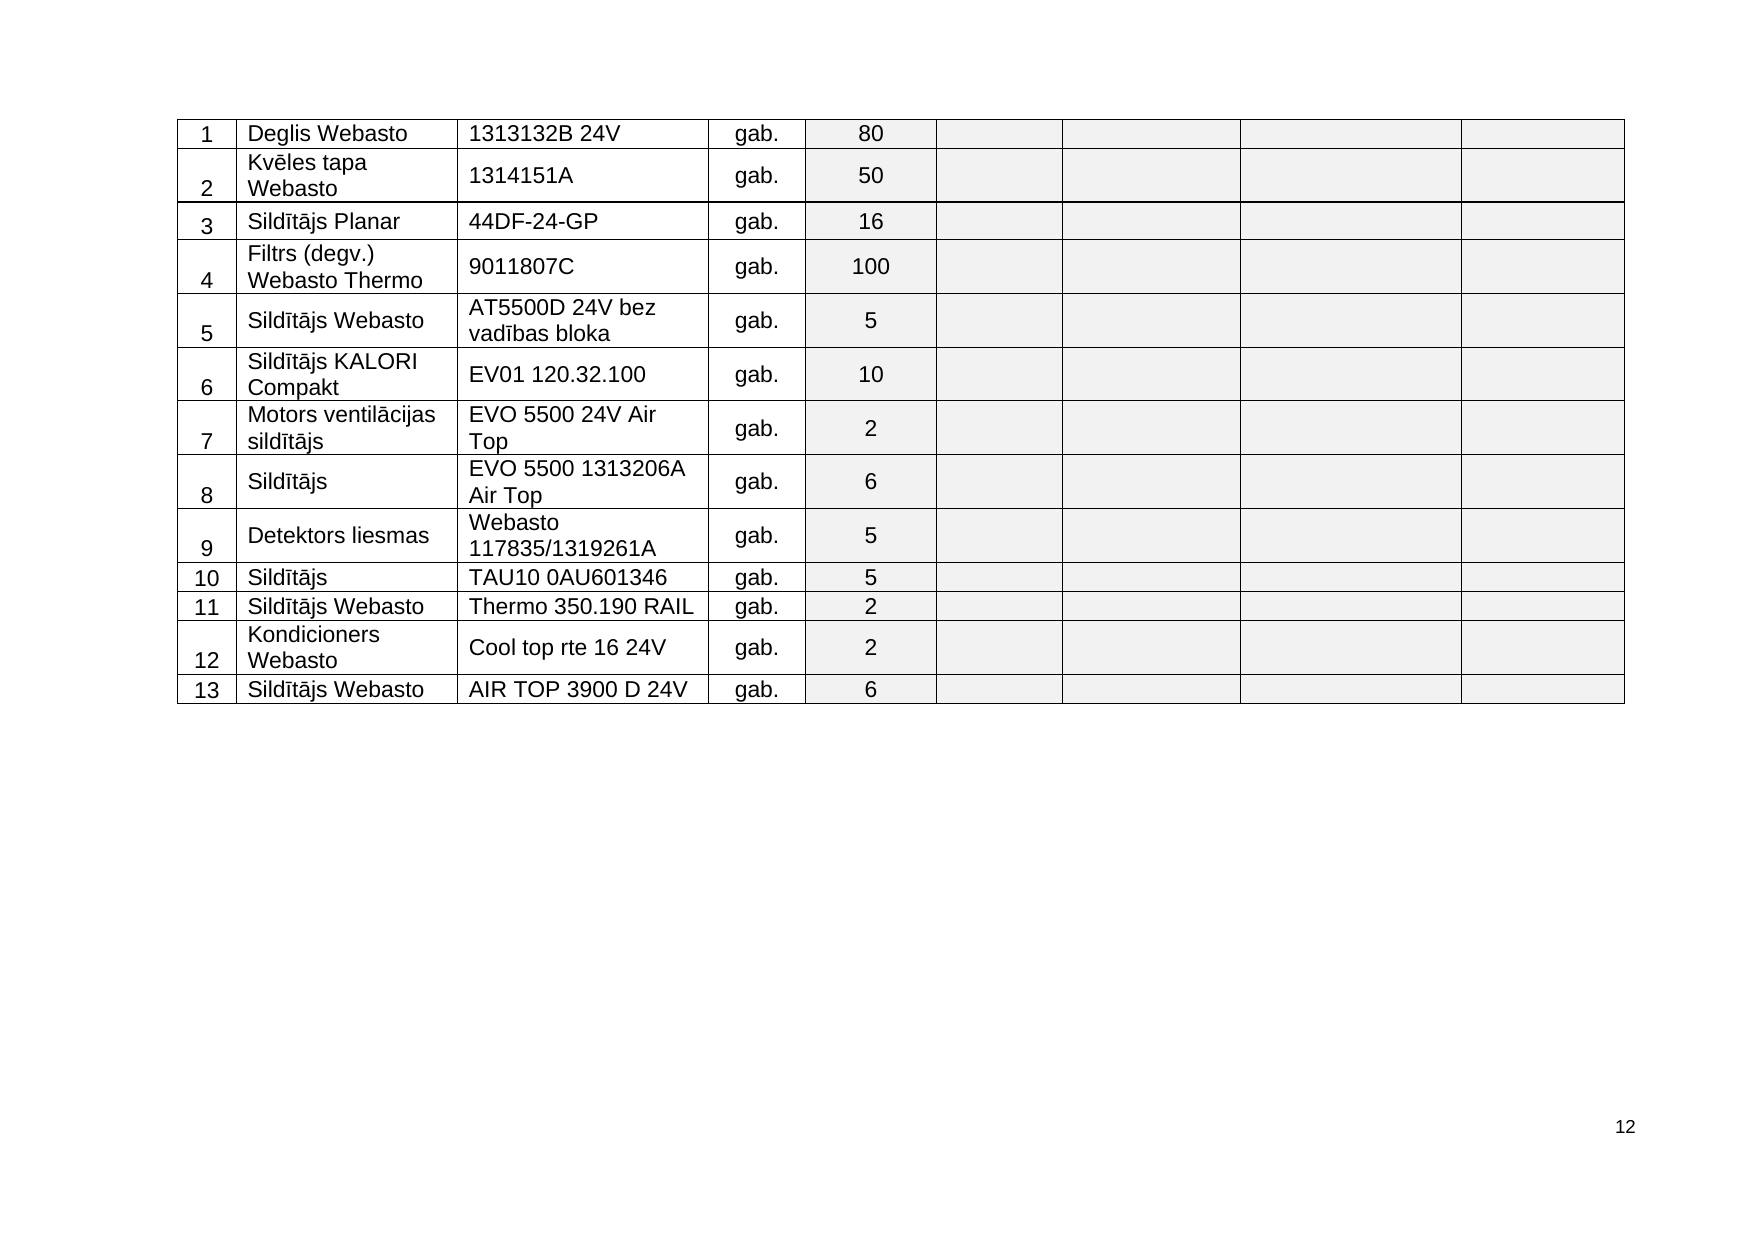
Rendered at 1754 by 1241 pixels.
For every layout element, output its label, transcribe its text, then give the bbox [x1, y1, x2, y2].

table_cell [937, 592, 1062, 620]
table_cell [1063, 240, 1240, 293]
table_cell gab. [709, 401, 805, 454]
table_cell [1063, 149, 1240, 201]
table_cell [1063, 401, 1240, 454]
table_cell [937, 120, 1062, 148]
table_cell [1462, 592, 1624, 620]
table_cell gab. [709, 509, 805, 562]
table_cell Sildītājs [237, 563, 457, 591]
table_cell 13 [178, 675, 236, 703]
table_cell [1063, 120, 1240, 148]
table_cell Kvēles tapa Webasto [237, 149, 457, 201]
table_cell EVO 5500 24V Air Top [458, 401, 708, 454]
table_cell AIR TOP 3900 D 24V [458, 675, 708, 703]
table_cell [1462, 348, 1624, 400]
table_cell gab. [709, 563, 805, 591]
table_cell [937, 294, 1062, 347]
table_cell 2 [806, 592, 936, 620]
table_cell [1462, 455, 1624, 508]
table_cell 2 [806, 621, 936, 674]
table_cell [1241, 401, 1461, 454]
table_cell [1063, 455, 1240, 508]
table_cell 11 [178, 592, 236, 620]
table_cell [937, 621, 1062, 674]
table_cell [1241, 675, 1461, 703]
table_cell [937, 203, 1062, 239]
table_cell [937, 509, 1062, 562]
table_cell [1241, 592, 1461, 620]
table_cell Sildītājs [237, 455, 457, 508]
table_cell 6 [806, 455, 936, 508]
table_cell 100 [806, 240, 936, 293]
table_cell EVO 5500 1313206A Air Top [458, 455, 708, 508]
table_cell 1 [178, 120, 236, 148]
table_cell 5 [806, 509, 936, 562]
table_cell [1241, 509, 1461, 562]
table_cell gab. [709, 621, 805, 674]
table_cell Detektors liesmas [237, 509, 457, 562]
table_cell [1063, 592, 1240, 620]
table_cell 5 [178, 294, 236, 347]
table_cell [937, 455, 1062, 508]
table_cell 16 [806, 203, 936, 239]
table_cell [1462, 401, 1624, 454]
table_cell [1462, 621, 1624, 674]
table_cell [937, 149, 1062, 201]
table_cell [1241, 348, 1461, 400]
table_cell [1063, 203, 1240, 239]
table_cell Thermo 350.190 RAIL [458, 592, 708, 620]
table_cell 12 [178, 621, 236, 674]
table_cell 80 [806, 120, 936, 148]
table_cell [1241, 240, 1461, 293]
table_cell gab. [709, 348, 805, 400]
table_cell Cool top rte 16 24V [458, 621, 708, 674]
table_cell [1063, 675, 1240, 703]
table_cell [937, 240, 1062, 293]
table_cell [937, 563, 1062, 591]
table_cell [1462, 203, 1624, 239]
table_cell 6 [806, 675, 936, 703]
table_cell gab. [709, 592, 805, 620]
table_cell [1462, 509, 1624, 562]
table_cell Sildītājs Webasto [237, 675, 457, 703]
table_cell AT5500D 24V bez vadības bloka [458, 294, 708, 347]
table_cell [1462, 294, 1624, 347]
table_cell 9 [178, 509, 236, 562]
table_cell [1063, 509, 1240, 562]
table_cell [1462, 240, 1624, 293]
table_cell 10 [806, 348, 936, 400]
table_cell [937, 401, 1062, 454]
table_cell [1241, 149, 1461, 201]
table_cell [1241, 294, 1461, 347]
table_cell [1462, 675, 1624, 703]
table_cell [1241, 455, 1461, 508]
table_cell gab. [709, 675, 805, 703]
table_cell gab. [709, 203, 805, 239]
table_cell [1462, 120, 1624, 148]
table_cell gab. [709, 455, 805, 508]
table_cell gab. [709, 120, 805, 148]
table_cell 7 [178, 401, 236, 454]
table_cell 3 [178, 203, 236, 239]
table_cell 8 [178, 455, 236, 508]
table_cell EV01 120.32.100 [458, 348, 708, 400]
table_cell Sildītājs Webasto [237, 294, 457, 347]
table_cell 5 [806, 294, 936, 347]
table_cell Sildītājs Planar [237, 203, 457, 239]
table_cell [937, 675, 1062, 703]
table_cell [1063, 348, 1240, 400]
table_cell 6 [178, 348, 236, 400]
table_cell [1241, 563, 1461, 591]
table_cell 9011807C [458, 240, 708, 293]
table_cell Sildītājs Webasto [237, 592, 457, 620]
table_cell [1063, 621, 1240, 674]
table_cell 1314151A [458, 149, 708, 201]
table_cell Deglis Webasto [237, 120, 457, 148]
table_cell TAU10 0AU601346 [458, 563, 708, 591]
table_cell Webasto 117835/1319261A [458, 509, 708, 562]
table_cell [1063, 563, 1240, 591]
table_cell gab. [709, 149, 805, 201]
table_cell Sildītājs KALORI Compakt [237, 348, 457, 400]
table_cell [1241, 120, 1461, 148]
table_cell Filtrs (degv.) Webasto Thermo [237, 240, 457, 293]
table_cell Motors ventilācijas sildītājs [237, 401, 457, 454]
table_cell 4 [178, 240, 236, 293]
table_cell gab. [709, 240, 805, 293]
table_cell [1241, 203, 1461, 239]
table_cell gab. [709, 294, 805, 347]
table_cell 44DF-24-GP [458, 203, 708, 239]
table_cell 2 [178, 149, 236, 201]
table_cell [1462, 563, 1624, 591]
table_cell 1313132B 24V [458, 120, 708, 148]
table_cell [1063, 294, 1240, 347]
table_cell 10 [178, 563, 236, 591]
table_cell [1241, 621, 1461, 674]
table_cell 2 [806, 401, 936, 454]
table_cell [1462, 149, 1624, 201]
table_cell [937, 348, 1062, 400]
table_cell 5 [806, 563, 936, 591]
table_cell Kondicioners Webasto [237, 621, 457, 674]
table_cell 50 [806, 149, 936, 201]
